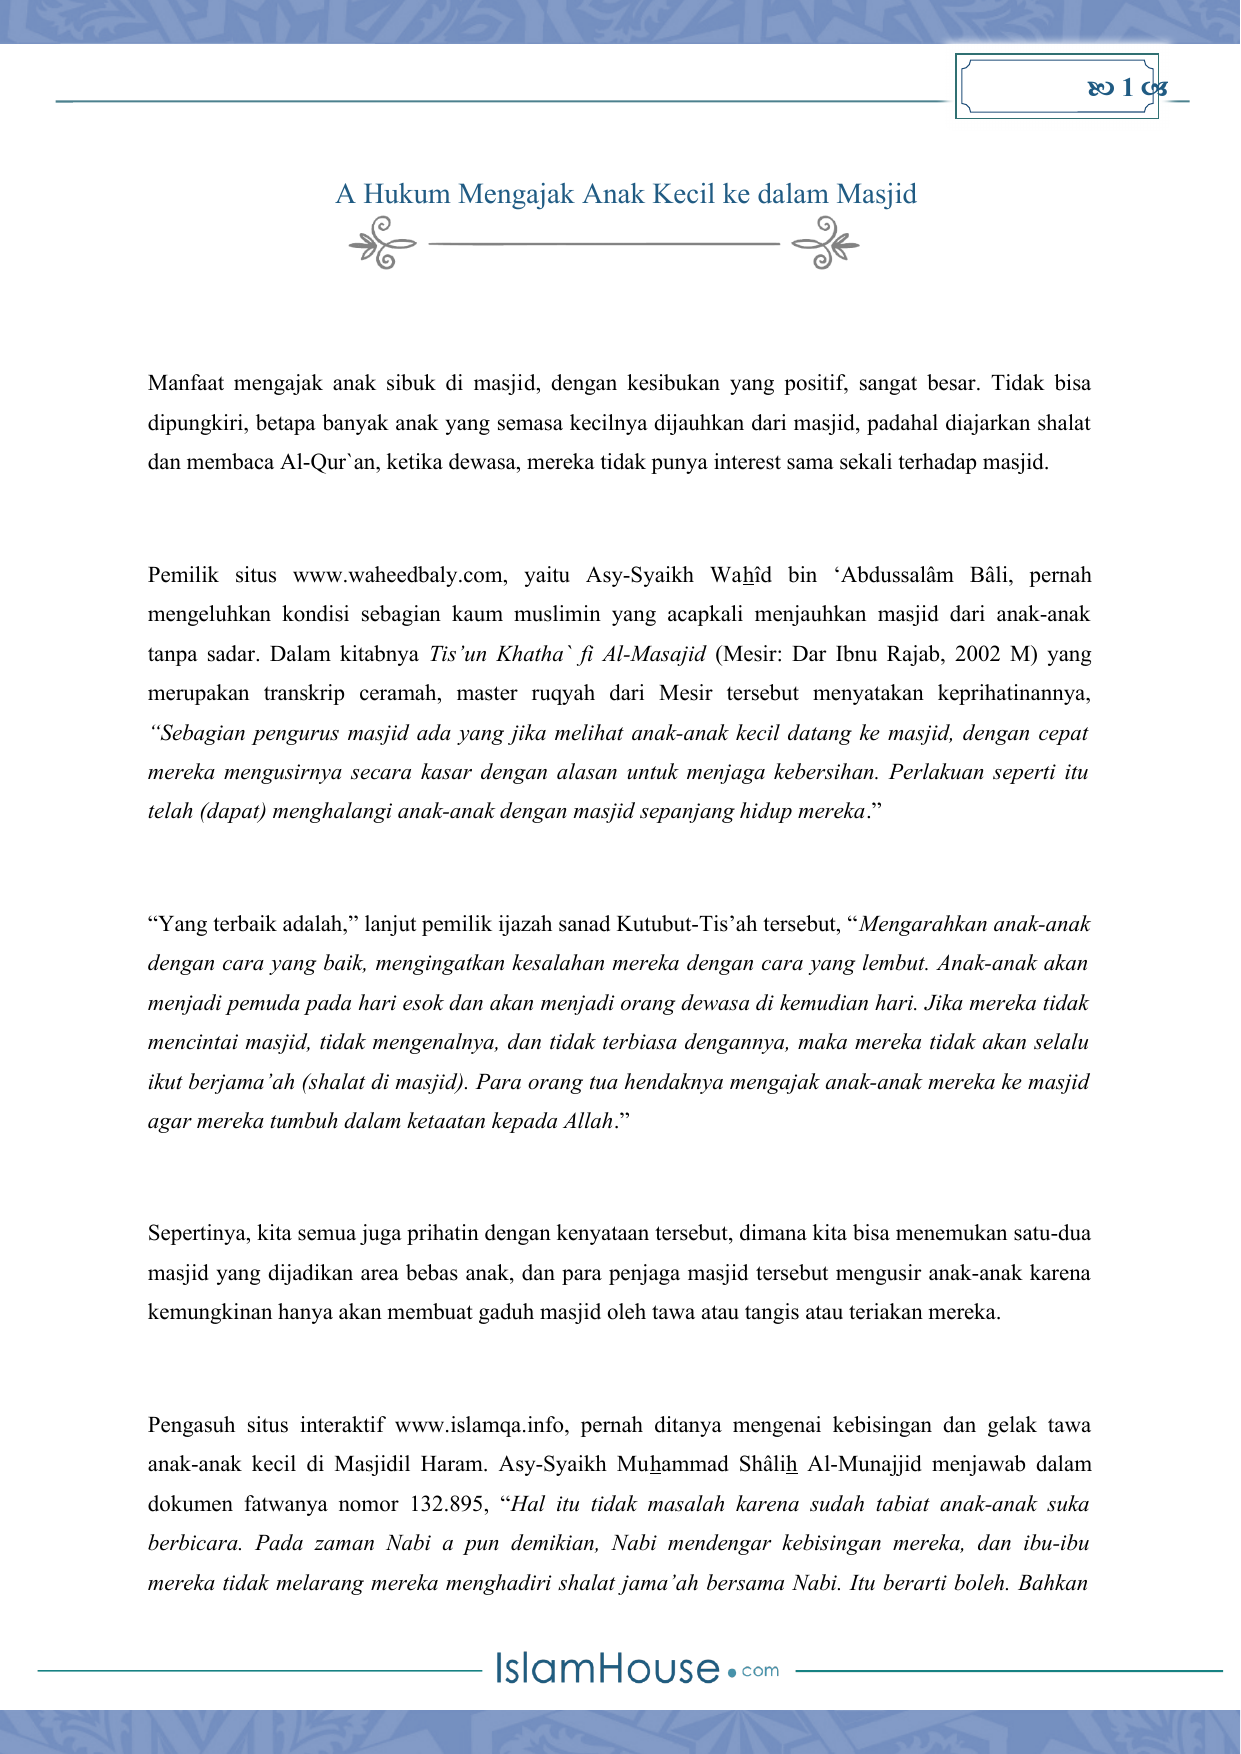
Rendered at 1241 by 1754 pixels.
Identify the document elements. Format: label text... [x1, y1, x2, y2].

text Manfaat mengajak anak sibuk di masjid, dengan kesibukan yang positif, sangat besar. Tidak bisa dipungkiri, betapa banyak anak yang semasa kecilnya dijauhkan dari masjid, padahal diajarkan shalat dan membaca Al-Qur`an, ketika dewasa, mereka tidak punya interest sama sekali terhadap masjid. [148, 369, 1092, 475]
text Sepertinya, kita semua juga prihatin dengan kenyataan tersebut, dimana kita bisa menemukan satu-dua masjid yang dijadikan area bebas anak, dan para penjaga masjid tersebut mengusir anak-anak karena kemungkinan hanya akan membuat gaduh masjid oleh tawa atau tangis atau teriakan mereka. [148, 1219, 1092, 1325]
picture [487, 1646, 1224, 1691]
text Pemilik situs www.waheedbaly.com, yaitu Asy-Syaikh Wahîd bin ‘Abdussalâm Bâli, pernah mengeluhkan kondisi sebagian kaum muslimin yang acapkali menjauhkan masjid dari anak-anak tanpa sadar. Dalam kitabnya Tis’un Khatha` fi Al-Masajid (Mesir: Dar Ibnu Rajab, 2002 M) yang merupakan transkrip ceramah, master ruqyah dari Mesir tersebut menyatakan keprihatinannya, “Sebagian pengurus masjid ada yang jika melihat anak-anak kecil datang ke masjid, dengan cepat mereka mengusirnya secara kasar dengan alasan untuk menjaga kebersihan. Perlakuan seperti itu telah (dapat) menghalangi anak-anak dengan masjid sepanjang hidup mereka.” [148, 561, 1092, 824]
text A Hukum Mengajak Anak Kecil ke dalam Masjid [148, 176, 1092, 210]
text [148, 1411, 1092, 1595]
text “Yang terbaik adalah,” lanjut pemilik ijazah sanad Kutubut-Tis’ah tersebut, “Mengarahkan anak-anak dengan cara yang baik, mengingatkan kesalahan mereka dengan cara yang lembut. Anak-anak akan menjadi pemuda pada hari esok dan akan menjadi orang dewasa di kemudian hari. Jika mereka tidak mencintai masjid, tidak mengenalnya, dan tidak terbiasa dengannya, maka mereka tidak akan selalu ikut berjama’ah (shalat di masjid). Para orang tua hendaknya mengajak anak-anak mereka ke masjid agar mereka tumbuh dalam ketaatan kepada Allah.” [148, 910, 1092, 1133]
picture [28, 1645, 483, 1691]
